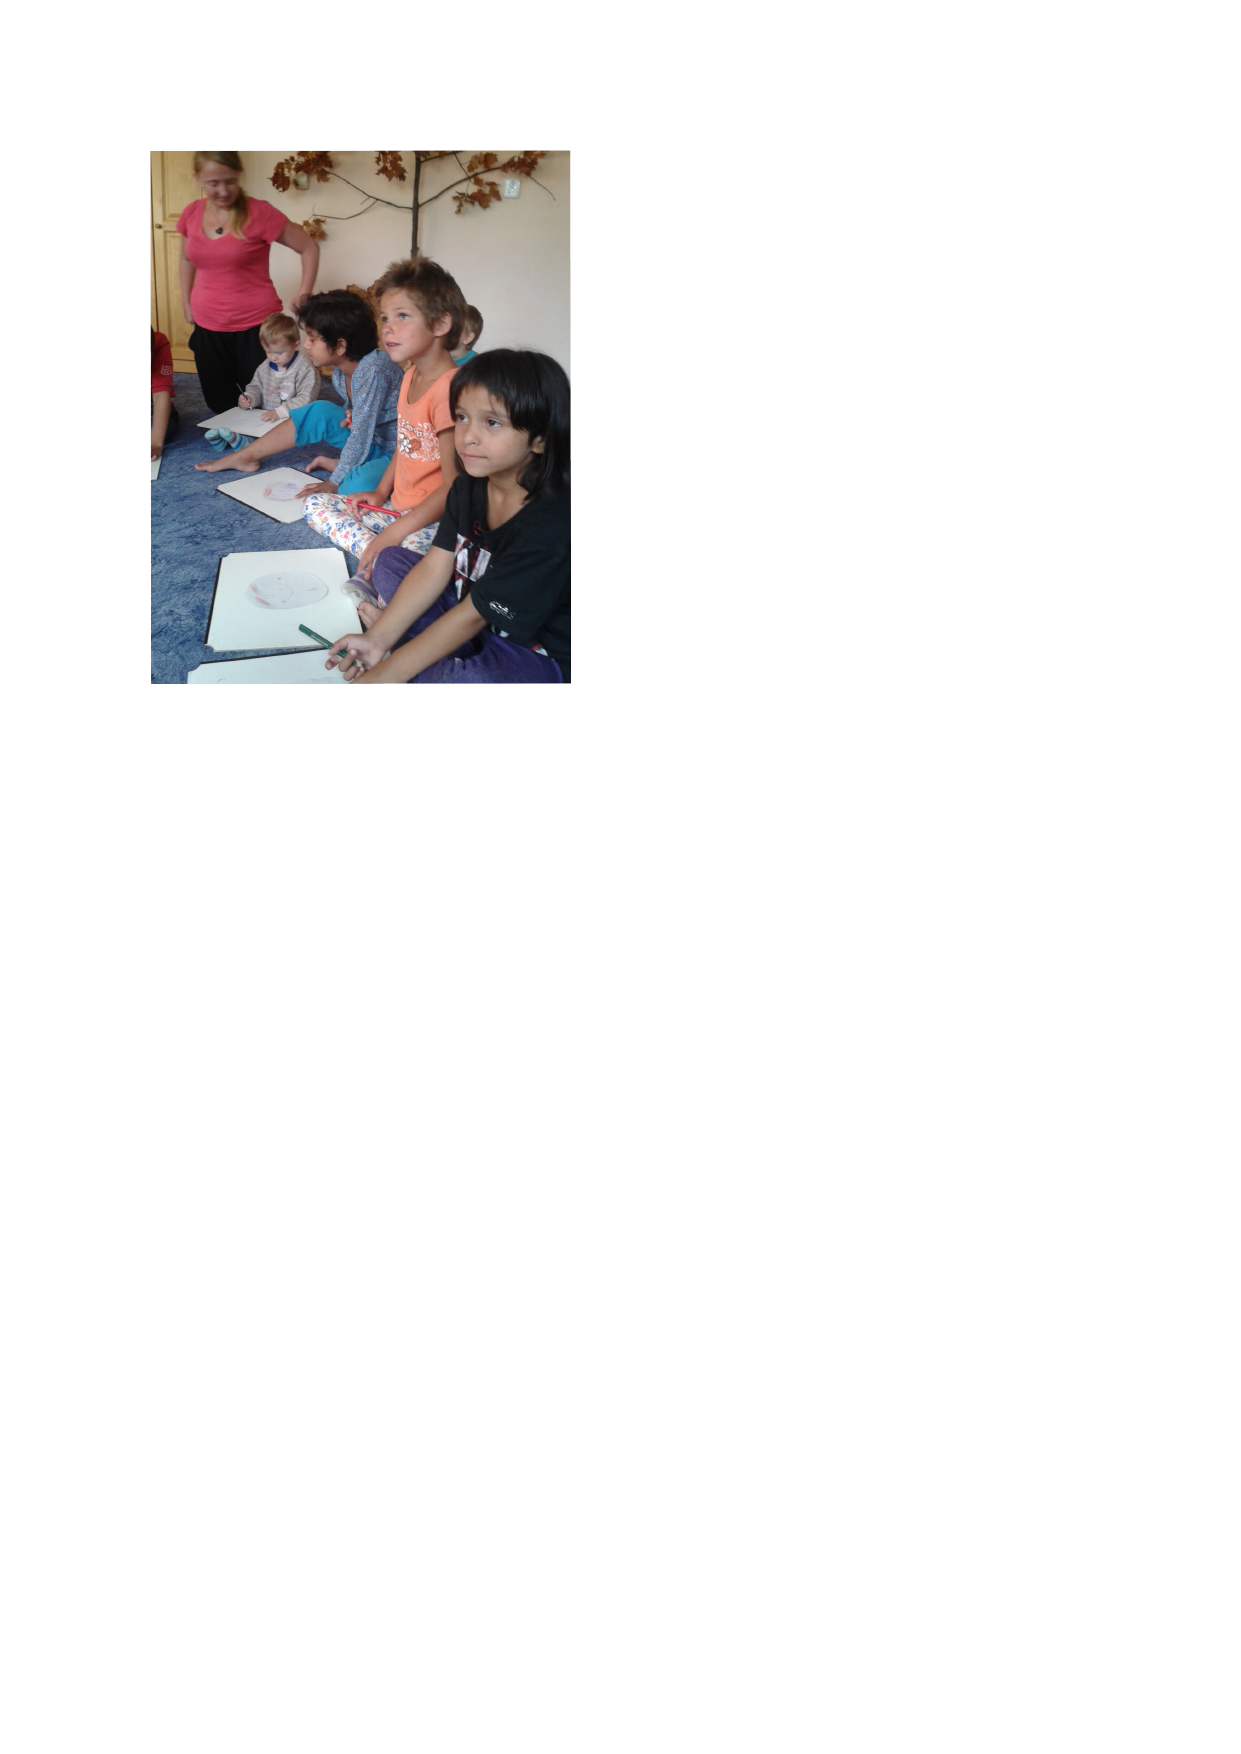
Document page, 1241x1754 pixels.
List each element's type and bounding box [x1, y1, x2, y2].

picture [151, 151, 571, 684]
